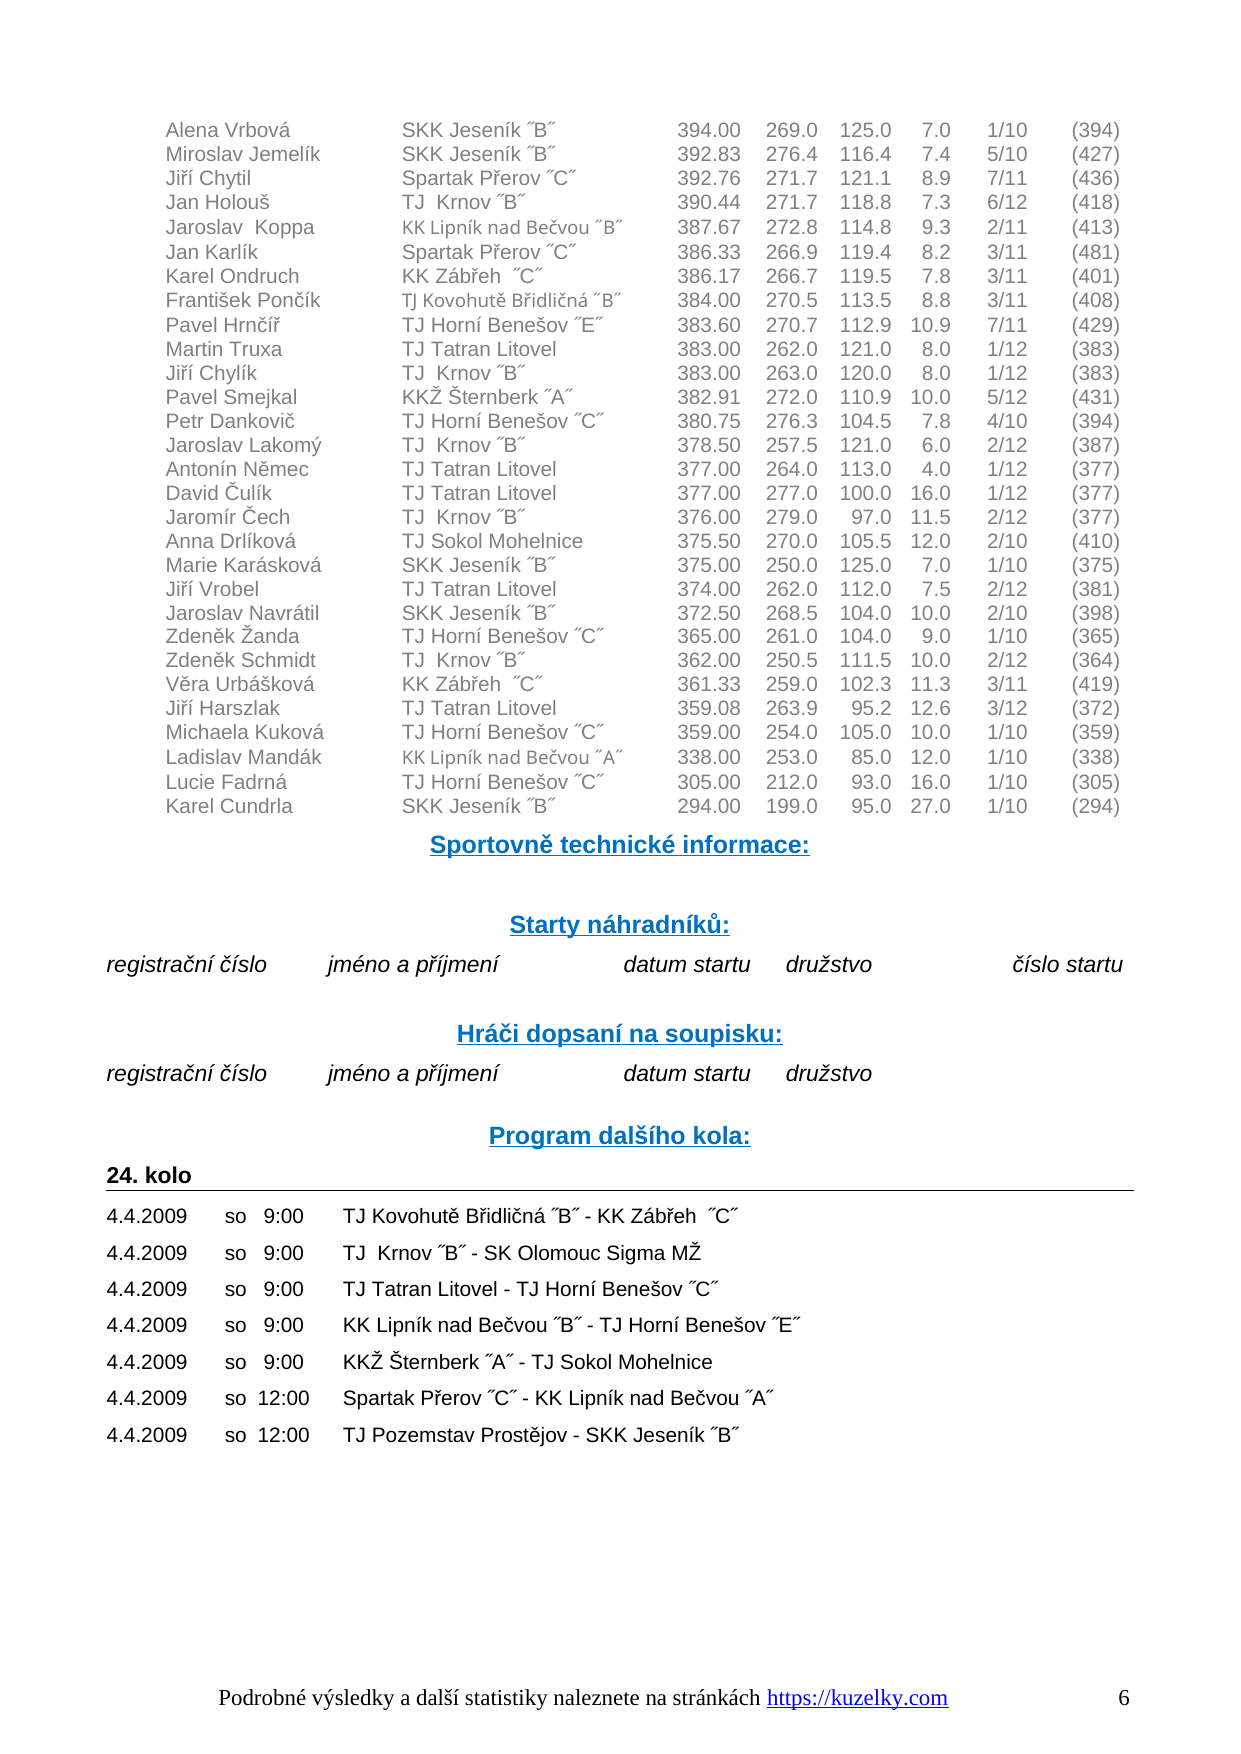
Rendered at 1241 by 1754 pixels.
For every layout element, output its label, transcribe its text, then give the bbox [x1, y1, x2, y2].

text Miroslav Jemelík SKK Jeseník ˝B˝ 392.83 276.4 116.4 7.4 5/10 (427) [106, 142, 1134, 166]
text Jan Karlík Spartak Přerov ˝C˝ 386.33 266.9 119.4 8.2 3/11 (481) [106, 239, 1134, 263]
text registrační číslo jméno a příjmení datum startu družstvo [106, 1060, 1134, 1087]
text František Pončík TJ Kovohutě Břidličná ˝B˝ 384.00 270.5 113.5 8.8 3/11 (408) [106, 287, 1134, 313]
text Jan Holouš TJ Krnov ˝B˝ 390.44 271.7 118.8 7.3 6/12 (418) [106, 190, 1134, 214]
text Antonín Němec TJ Tatran Litovel 377.00 264.0 113.0 4.0 1/12 (377) [106, 457, 1134, 481]
text Pavel Smejkal KKŽ Šternberk ˝A˝ 382.91 272.0 110.9 10.0 5/12 (431) [106, 385, 1134, 409]
text 4.4.2009 so 12:00 TJ Pozemstav Prostějov - SKK Jeseník ˝B˝ [106, 1423, 1134, 1447]
text Alena Vrbová SKK Jeseník ˝B˝ 394.00 269.0 125.0 7.0 1/10 (394) [106, 118, 1134, 142]
text Jaromír Čech TJ Krnov ˝B˝ 376.00 279.0 97.0 11.5 2/12 (377) [106, 504, 1134, 528]
text 4.4.2009 so 9:00 KKŽ Šternberk ˝A˝ - TJ Sokol Mohelnice [106, 1350, 1134, 1374]
text Lucie Fadrná TJ Horní Benešov ˝C˝ 305.00 212.0 93.0 16.0 1/10 (305) [106, 770, 1134, 794]
text Sportovně technické informace: [94, 830, 1145, 859]
text 24. kolo [106, 1162, 1134, 1190]
text Michaela Kuková TJ Horní Benešov ˝C˝ 359.00 254.0 105.0 10.0 1/10 (359) [106, 720, 1134, 744]
text 4.4.2009 so 12:00 Spartak Přerov ˝C˝ - KK Lipník nad Bečvou ˝A˝ [106, 1386, 1134, 1410]
text Zdeněk Žanda TJ Horní Benešov ˝C˝ 365.00 261.0 104.0 9.0 1/10 (365) [106, 624, 1134, 648]
text Věra Urbášková KK Zábřeh ˝C˝ 361.33 259.0 102.3 11.3 3/11 (419) [106, 672, 1134, 696]
text Marie Karásková SKK Jeseník ˝B˝ 375.00 250.0 125.0 7.0 1/10 (375) [106, 552, 1134, 576]
text Hráči dopsaní na soupisku: [94, 990, 1145, 1048]
text Jiří Harszlak TJ Tatran Litovel 359.08 263.9 95.2 12.6 3/12 (372) [106, 696, 1134, 720]
text 4.4.2009 so 9:00 KK Lipník nad Bečvou ˝B˝ - TJ Horní Benešov ˝E˝ [106, 1313, 1134, 1337]
text Ladislav Mandák KK Lipník nad Bečvou ˝A˝ 338.00 253.0 85.0 12.0 1/10 (338) [106, 744, 1134, 770]
text Jiří Chytil Spartak Přerov ˝C˝ 392.76 271.7 121.1 8.9 7/11 (436) [106, 166, 1134, 190]
text Petr Dankovič TJ Horní Benešov ˝C˝ 380.75 276.3 104.5 7.8 4/10 (394) [106, 409, 1134, 433]
text Jaroslav Lakomý TJ Krnov ˝B˝ 378.50 257.5 121.0 6.0 2/12 (387) [106, 433, 1134, 457]
text Anna Drlíková TJ Sokol Mohelnice 375.50 270.0 105.5 12.0 2/10 (410) [106, 528, 1134, 552]
text Jaroslav Navrátil SKK Jeseník ˝B˝ 372.50 268.5 104.0 10.0 2/10 (398) [106, 600, 1134, 624]
text David Čulík TJ Tatran Litovel 377.00 277.0 100.0 16.0 1/12 (377) [106, 481, 1134, 504]
text Zdeněk Schmidt TJ Krnov ˝B˝ 362.00 250.5 111.5 10.0 2/12 (364) [106, 648, 1134, 672]
text 4.4.2009 so 9:00 TJ Tatran Litovel - TJ Horní Benešov ˝C˝ [106, 1277, 1134, 1301]
text registrační číslo jméno a příjmení datum startu družstvo číslo startu [106, 951, 1134, 978]
text Jiří Chylík TJ Krnov ˝B˝ 383.00 263.0 120.0 8.0 1/12 (383) [106, 361, 1134, 385]
text Jiří Vrobel TJ Tatran Litovel 374.00 262.0 112.0 7.5 2/12 (381) [106, 576, 1134, 600]
text Program dalšího kola: [94, 1121, 1145, 1149]
text 4.4.2009 so 9:00 TJ Kovohutě Břidličná ˝B˝ - KK Zábřeh ˝C˝ [106, 1204, 1134, 1228]
text Karel Cundrla SKK Jeseník ˝B˝ 294.00 199.0 95.0 27.0 1/10 (294) [106, 794, 1134, 818]
text Pavel Hrnčíř TJ Horní Benešov ˝E˝ 383.60 270.7 112.9 10.9 7/11 (429) [106, 313, 1134, 337]
text Martin Truxa TJ Tatran Litovel 383.00 262.0 121.0 8.0 1/12 (383) [106, 337, 1134, 361]
text Jaroslav Koppa KK Lipník nad Bečvou ˝B˝ 387.67 272.8 114.8 9.3 2/11 (413) [106, 214, 1134, 239]
text Starty náhradníků: [94, 910, 1145, 939]
text 4.4.2009 so 9:00 TJ Krnov ˝B˝ - SK Olomouc Sigma MŽ [106, 1240, 1134, 1264]
text Karel Ondruch KK Zábřeh ˝C˝ 386.17 266.7 119.5 7.8 3/11 (401) [106, 263, 1134, 287]
